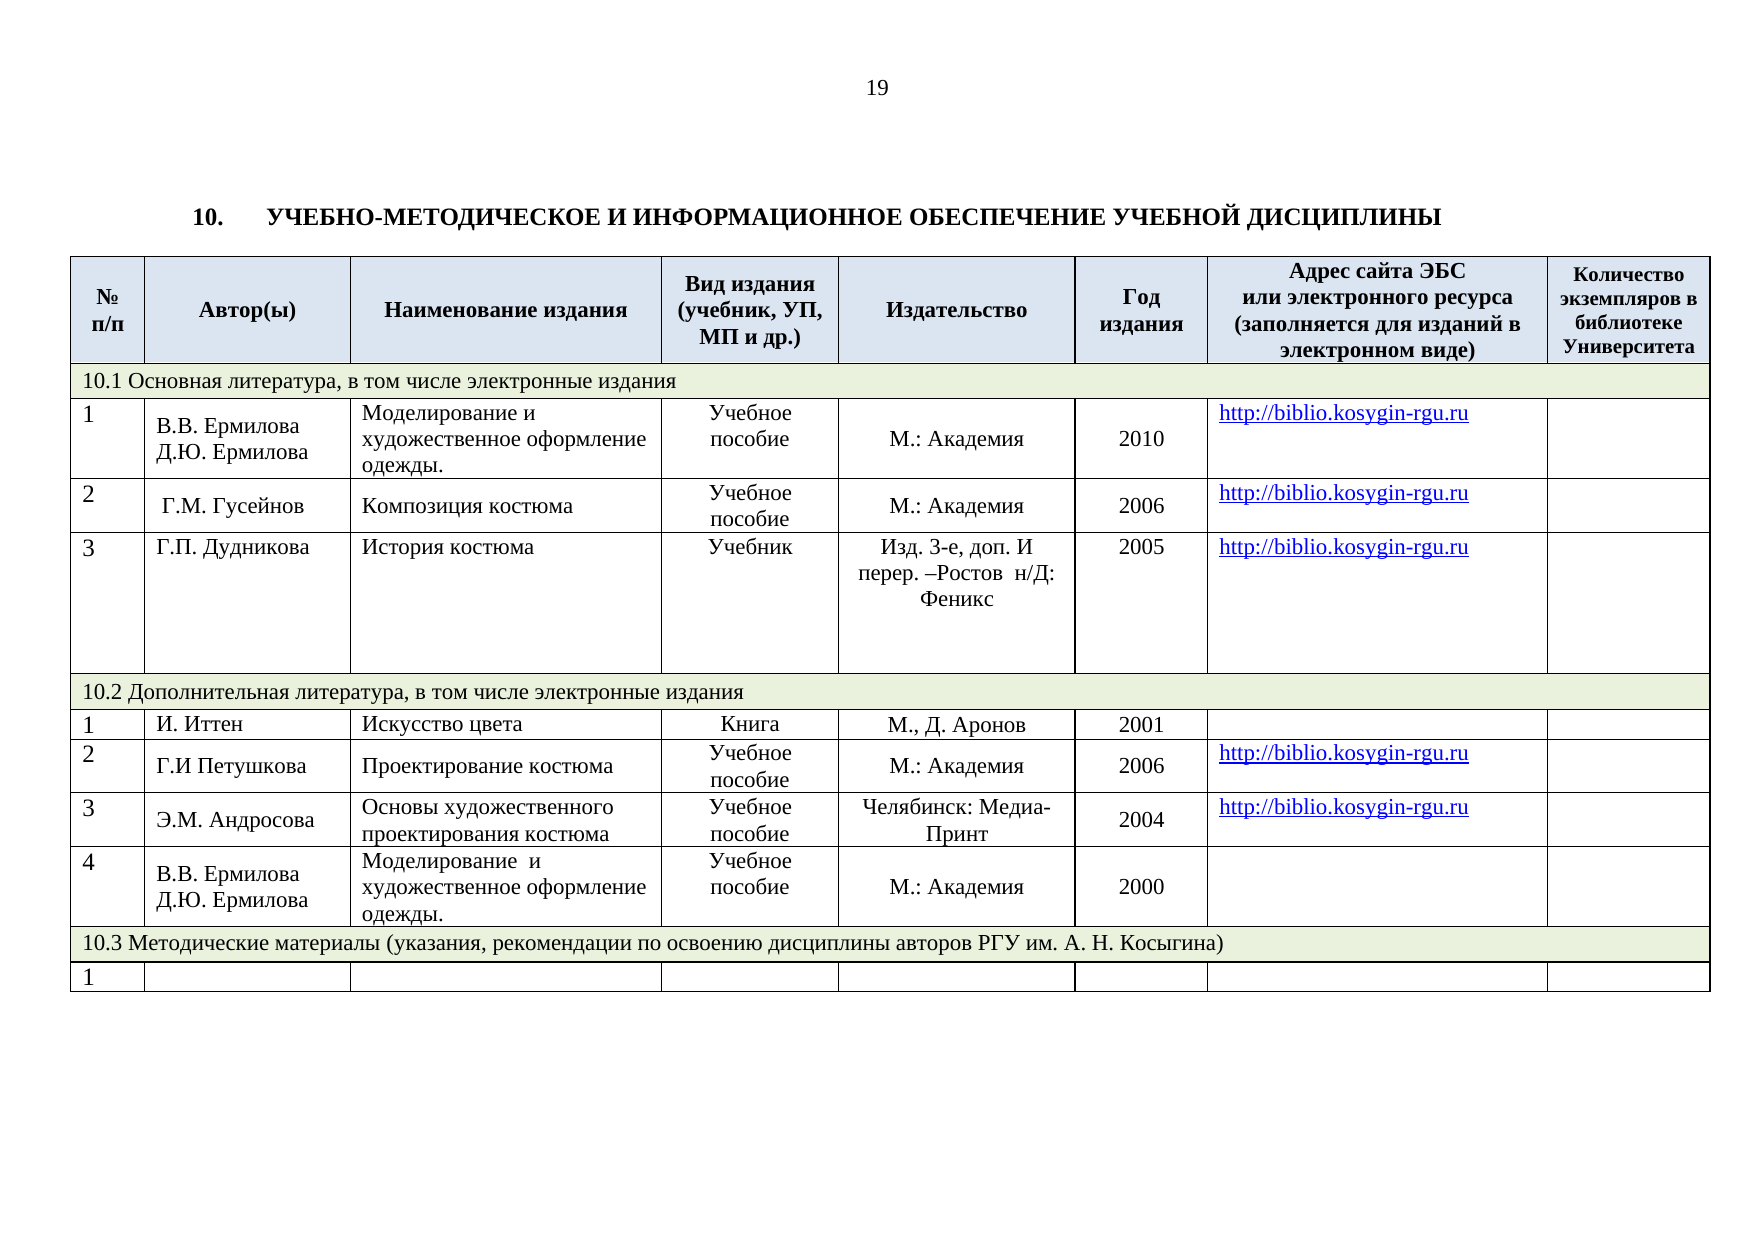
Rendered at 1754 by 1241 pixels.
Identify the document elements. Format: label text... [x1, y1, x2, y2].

table_cell http://biblio.kosygin-rgu.ru [1208, 479, 1547, 532]
table_cell 10.2 Дополнительная литература, в том числе электронные издания [71, 674, 1709, 709]
table_cell Основы художественного проектирования костюма [351, 793, 661, 846]
table_cell 3 [71, 533, 144, 673]
table_cell 2006 [1076, 479, 1207, 532]
table_cell Проектирование костюма [351, 740, 661, 792]
table_cell [1548, 963, 1709, 991]
table_cell 1 [71, 399, 144, 478]
table_cell 1 [71, 963, 144, 991]
table_cell 1 [71, 710, 144, 738]
table_cell 2005 [1076, 533, 1207, 673]
table_cell Изд. 3-е, доп. И перер. –Ростов н/Д: Феникс [839, 533, 1074, 673]
table_cell М.: Академия [839, 740, 1074, 792]
table_cell Искусство цвета [351, 710, 661, 738]
table_cell 2001 [1076, 710, 1207, 738]
table_header Вид издания (учебник, УП, МП и др.) [662, 257, 838, 362]
table_cell Учебное пособие [662, 793, 838, 846]
table_cell [1208, 710, 1547, 738]
table_cell 2 [71, 740, 144, 792]
table_cell [1208, 847, 1547, 926]
table_cell [839, 963, 1074, 991]
table_cell [1076, 963, 1207, 991]
table_header Количество экземпляров в библиотеке Университета [1548, 257, 1709, 362]
table_header Адрес сайта ЭБС или электронного ресурса (заполняется для изданий в электронном виде) [1208, 257, 1547, 362]
table_cell http://biblio.kosygin-rgu.ru [1208, 399, 1547, 478]
table_cell 2006 [1076, 740, 1207, 792]
table_cell [1548, 847, 1709, 926]
table_cell Учебное пособие [662, 399, 838, 478]
table_cell [1548, 399, 1709, 478]
table_cell Э.М. Андросова [145, 793, 350, 846]
table_cell М., Д. Аронов [839, 710, 1074, 738]
table_header № п/п [71, 257, 144, 362]
table_cell Учебное пособие [662, 847, 838, 926]
table_cell Г.П. Дудникова [145, 533, 350, 673]
table_cell Моделирование и художественное оформление одежды. [351, 847, 661, 926]
table_cell Композиция костюма [351, 479, 661, 532]
table_cell М.: Академия [839, 399, 1074, 478]
table_cell http://biblio.kosygin-rgu.ru [1208, 533, 1547, 673]
table_cell М.: Академия [839, 479, 1074, 532]
table_cell Книга [662, 710, 838, 738]
table_cell Учебное пособие [662, 479, 838, 532]
table_cell [1548, 533, 1709, 673]
table_cell М.: Академия [839, 847, 1074, 926]
table_header Год издания [1076, 257, 1207, 362]
table_cell 2004 [1076, 793, 1207, 846]
table_cell 2 [71, 479, 144, 532]
table_cell Г.М. Гусейнов [145, 479, 350, 532]
table_cell 3 [71, 793, 144, 846]
table_cell 10.3 Методические материалы (указания, рекомендации по освоению дисциплины авторов РГУ им. А. Н. Косыгина) [71, 927, 1709, 961]
subtitle УЧЕБНО-МЕТОДИЧЕСКОЕ И ИНФОРМАЦИОННОЕ ОБЕСПЕЧЕНИЕ УЧЕБНОЙ ДИСЦИПЛИНЫ [192, 202, 1636, 231]
table_cell В.В. Ермилова Д.Ю. Ермилова [145, 847, 350, 926]
table_cell [662, 963, 838, 991]
table_cell 4 [71, 847, 144, 926]
table_cell [1208, 963, 1547, 991]
table_cell Учебное пособие [662, 740, 838, 792]
table_header Наименование издания [351, 257, 661, 362]
table_cell [1548, 479, 1709, 532]
table_cell История костюма [351, 533, 661, 673]
table_cell В.В. Ермилова Д.Ю. Ермилова [145, 399, 350, 478]
table_cell Моделирование и художественное оформление одежды. [351, 399, 661, 478]
table_cell И. Иттен [145, 710, 350, 738]
table_cell [145, 963, 350, 991]
table_cell [351, 963, 661, 991]
table_cell [1548, 793, 1709, 846]
table_cell 2010 [1076, 399, 1207, 478]
table_cell Учебник [662, 533, 838, 673]
table_cell Челябинск: Медиа-Принт [839, 793, 1074, 846]
table_header Издательство [839, 257, 1074, 362]
table_cell [1548, 740, 1709, 792]
table_cell http://biblio.kosygin-rgu.ru [1208, 793, 1547, 846]
table_header Автор(ы) [145, 257, 350, 362]
table_cell 10.1 Основная литература, в том числе электронные издания [71, 364, 1709, 398]
table_cell [1548, 710, 1709, 738]
table_cell 2000 [1076, 847, 1207, 926]
table_cell Г.И Петушкова [145, 740, 350, 792]
table_cell http://biblio.kosygin-rgu.ru [1208, 740, 1547, 792]
